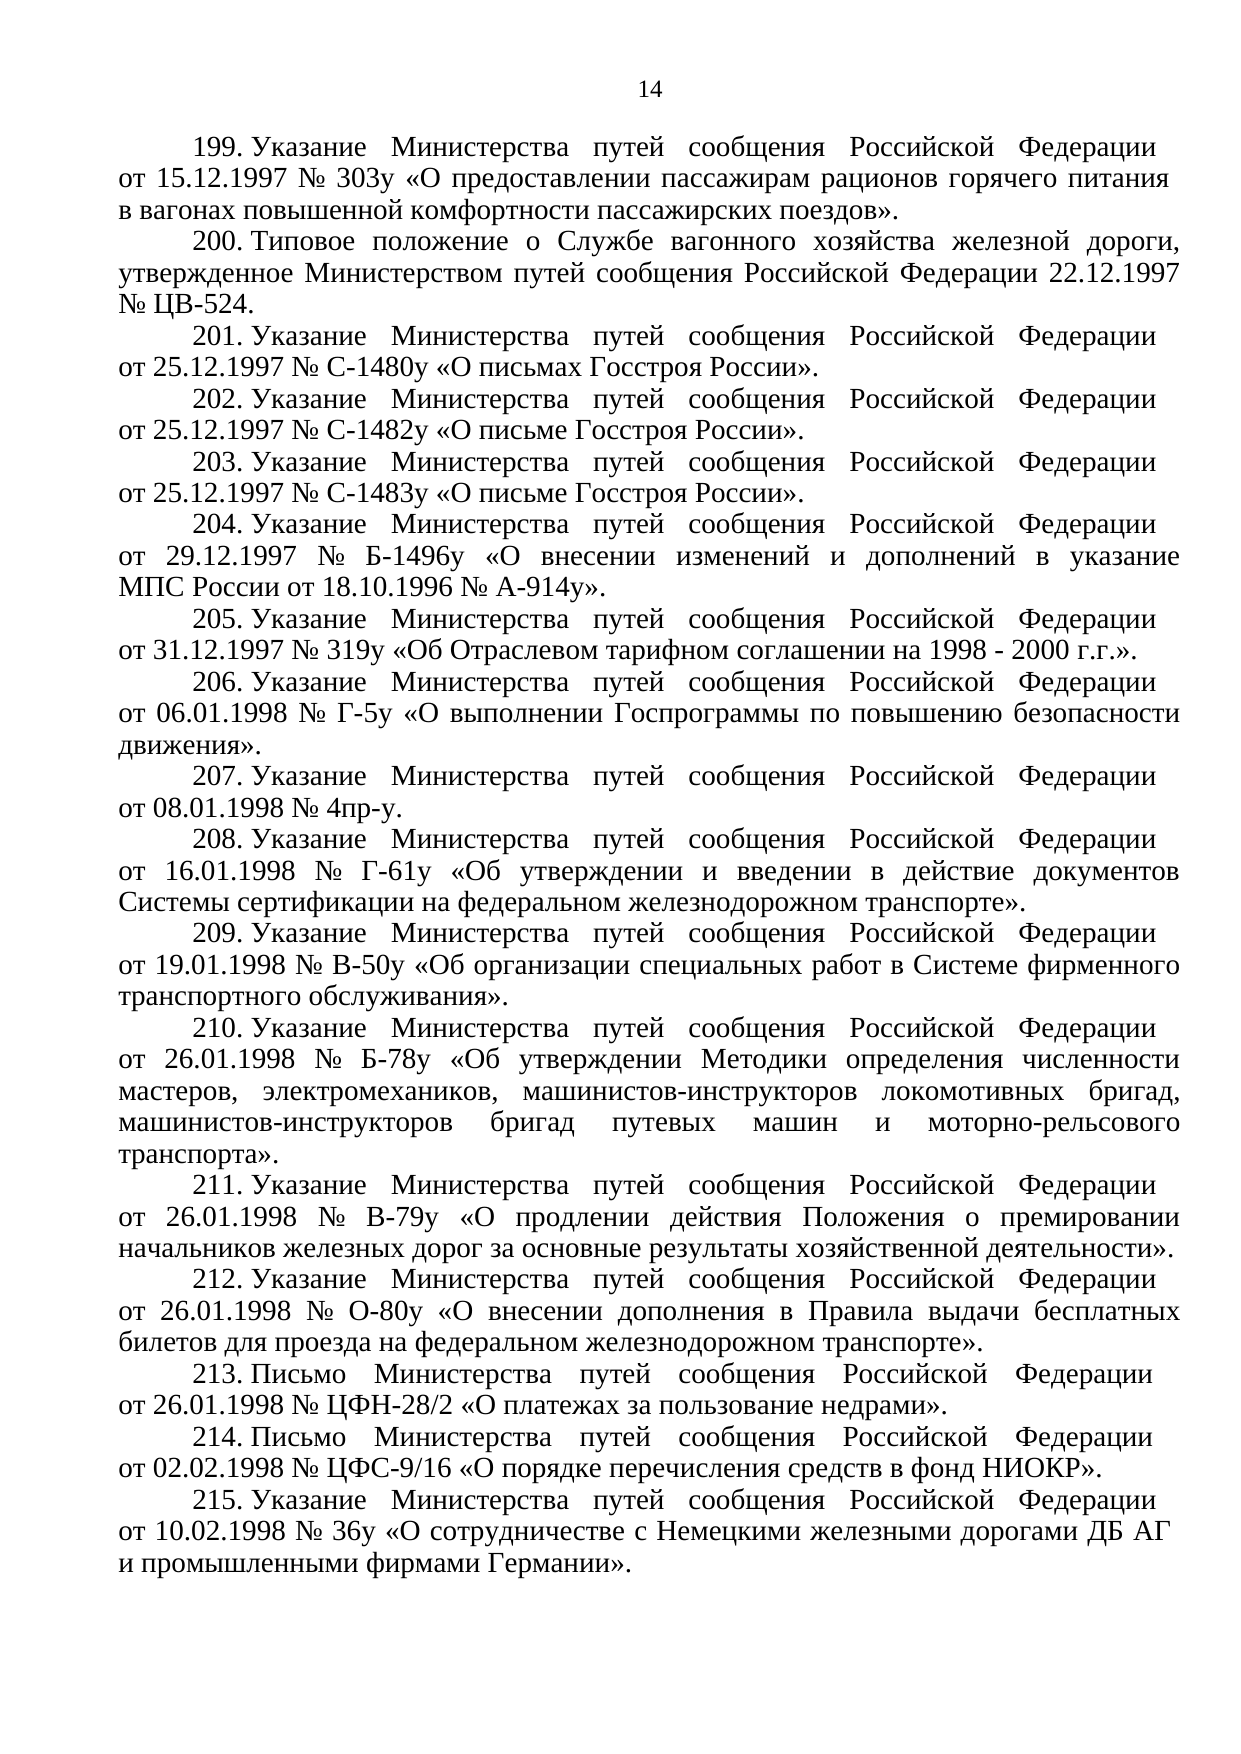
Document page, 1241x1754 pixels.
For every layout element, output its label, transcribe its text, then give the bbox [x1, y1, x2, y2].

text 204. Указание Министерства путей сообщения Российской Федерации от 29.12.1997 № Б-1496у «О внесении изменений и дополнений в указание МПС России от 18.10.1996 № А-914у». [118, 509, 1181, 603]
text 211. Указание Министерства путей сообщения Российской Федерации от 26.01.1998 № В-79у «О продлении действия Положения о премировании начальников железных дорог за основные результаты хозяйственной деятельности». [118, 1169, 1181, 1264]
text 203. Указание Министерства путей сообщения Российской Федерации от 25.12.1997 № С-1483у «О письме Госстроя России». [118, 446, 1181, 509]
text 206. Указание Министерства путей сообщения Российской Федерации от 06.01.1998 № Г-5у «О выполнении Госпрограммы по повышению безопасности движения». [118, 666, 1181, 761]
text 207. Указание Министерства путей сообщения Российской Федерации от 08.01.1998 № 4пр-у. [118, 761, 1181, 823]
text 213. Письмо Министерства путей сообщения Российской Федерации от 26.01.1998 № ЦФН-28/2 «О платежах за пользование недрами». [118, 1358, 1181, 1421]
text 200. Типовое положение о Службе вагонного хозяйства железной дороги, утвержденное Министерством путей сообщения Российской Федерации 22.12.1997 № ЦВ-524. [118, 226, 1181, 320]
text 208. Указание Министерства путей сообщения Российской Федерации от 16.01.1998 № Г-61у «Об утверждении и введении в действие документов Системы сертификации на федеральном железнодорожном транспорте». [118, 823, 1181, 918]
text 215. Указание Министерства путей сообщения Российской Федерации от 10.02.1998 № 36у «О сотрудничестве с Немецкими железными дорогами ДБ АГ и промышленными фирмами Германии». [118, 1484, 1181, 1578]
text 199. Указание Министерства путей сообщения Российской Федерации от 15.12.1997 № 303у «О предоставлении пассажирам рационов горячего питания в вагонах повышенной комфортности пассажирских поездов». [118, 131, 1181, 226]
text 210. Указание Министерства путей сообщения Российской Федерации от 26.01.1998 № Б-78у «Об утверждении Методики определения численности мастеров, электромехаников, машинистов-инструкторов локомотивных бригад, машинистов-инструкторов бригад путевых машин и моторно-рельсового транспорта». [118, 1012, 1181, 1169]
text 201. Указание Министерства путей сообщения Российской Федерации от 25.12.1997 № С-1480у «О письмах Госстроя России». [118, 320, 1181, 383]
text 212. Указание Министерства путей сообщения Российской Федерации от 26.01.1998 № О-80у «О внесении дополнения в Правила выдачи бесплатных билетов для проезда на федеральном железнодорожном транспорте». [118, 1264, 1181, 1358]
text 209. Указание Министерства путей сообщения Российской Федерации от 19.01.1998 № В-50у «Об организации специальных работ в Системе фирменного транспортного обслуживания». [118, 918, 1181, 1012]
text 214. Письмо Министерства путей сообщения Российской Федерации от 02.02.1998 № ЦФС-9/16 «О порядке перечисления средств в фонд НИОКР». [118, 1421, 1181, 1484]
text 202. Указание Министерства путей сообщения Российской Федерации от 25.12.1997 № С-1482у «О письме Госстроя России». [118, 383, 1181, 446]
text 205. Указание Министерства путей сообщения Российской Федерации от 31.12.1997 № 319у «Об Отраслевом тарифном соглашении на 1998 - 2000 г.г.». [118, 603, 1181, 666]
